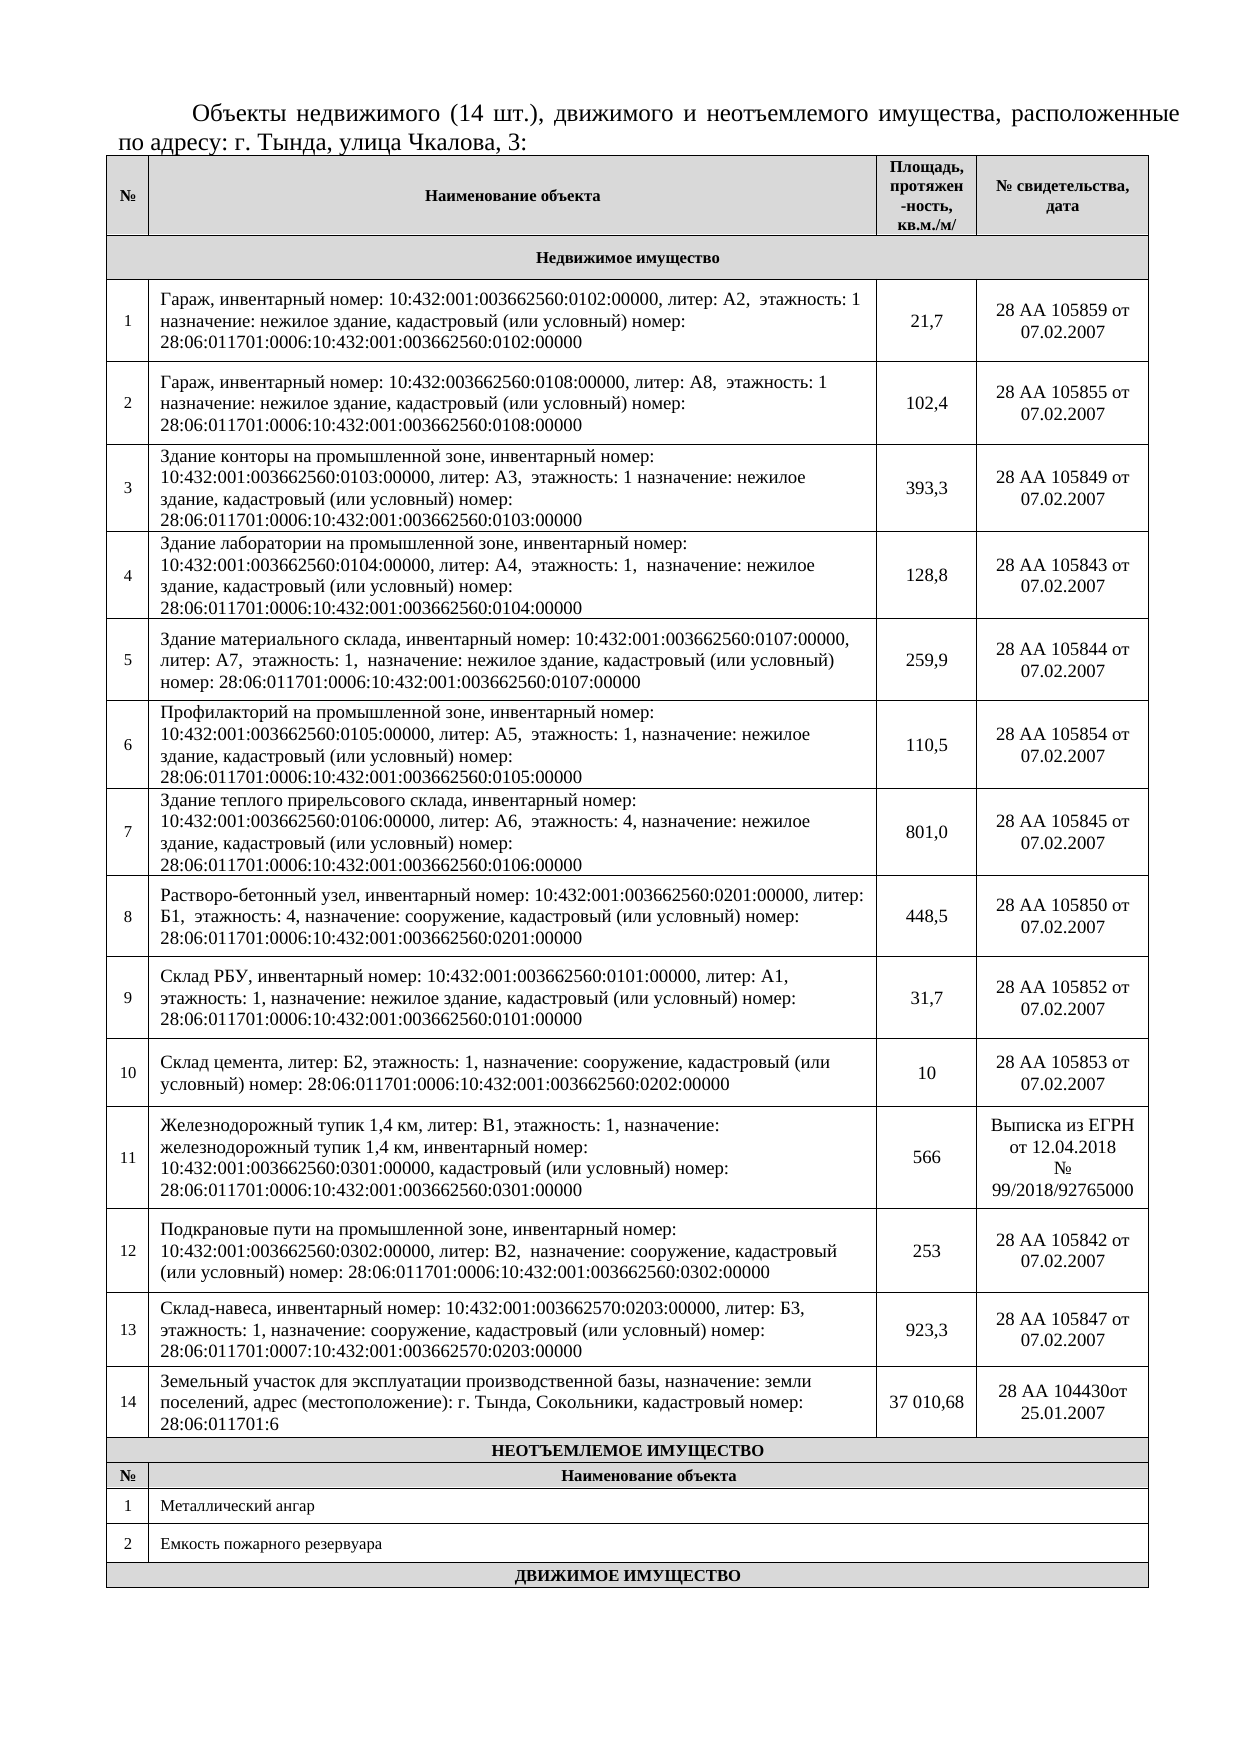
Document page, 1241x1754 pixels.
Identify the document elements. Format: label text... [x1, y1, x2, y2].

table_cell Гараж, инвентарный номер: 10:432:003662560:0108:00000, литер: А8, этажность: 1 назначение: нежилое здание, кадастровый (или условный) номер: 28:06:011701:0006:10:432:001:003662560:0108:00000 [149, 362, 876, 443]
table_cell 801,0 [877, 789, 976, 875]
table_cell 28 АА 105859 от 07.02.2007 [977, 280, 1148, 361]
table_cell 13 [107, 1293, 148, 1366]
table_cell 566 [877, 1107, 976, 1208]
table_cell 37 010,68 [877, 1367, 976, 1437]
table_cell Здание конторы на промышленной зоне, инвентарный номер: 10:432:001:003662560:0103:00000, литер: А3, этажность: 1 назначение: нежилое здание, кадастровый (или условный) номер: 28:06:011701:0006:10:432:001:003662560:0103:00000 [149, 445, 876, 531]
table_cell 28 АА 105849 от 07.02.2007 [977, 445, 1148, 531]
table_cell 10 [107, 1039, 148, 1106]
table_cell 28 АА 105842 от 07.02.2007 [977, 1209, 1148, 1292]
table_cell 448,5 [877, 876, 976, 956]
table_header Наименование объекта [149, 156, 876, 234]
table_cell Металлический ангар [149, 1489, 1148, 1523]
table_header № свидетельства, дата [977, 156, 1148, 234]
table_cell 4 [107, 532, 148, 618]
table_cell 8 [107, 876, 148, 956]
table_cell 6 [107, 701, 148, 788]
table_cell Здание материального склада, инвентарный номер: 10:432:001:003662560:0107:00000, литер: А7, этажность: 1, назначение: нежилое здание, кадастровый (или условный) номер: 28:06:011701:0006:10:432:001:003662560:0107:00000 [149, 619, 876, 700]
table_cell Выписка из ЕГРН от 12.04.2018 № 99/2018/92765000 [977, 1107, 1148, 1208]
table_cell 28 АА 105850 от 07.02.2007 [977, 876, 1148, 956]
table_cell Гараж, инвентарный номер: 10:432:001:003662560:0102:00000, литер: А2, этажность: 1 назначение: нежилое здание, кадастровый (или условный) номер: 28:06:011701:0006:10:432:001:003662560:0102:00000 [149, 280, 876, 361]
table_cell 259,9 [877, 619, 976, 700]
table_cell 28 АА 105843 от 07.02.2007 [977, 532, 1148, 618]
table_cell 28 АА 104430от 25.01.2007 [977, 1367, 1148, 1437]
table_cell 28 АА 105854 от 07.02.2007 [977, 701, 1148, 788]
table_cell 28 АА 105845 от 07.02.2007 [977, 789, 1148, 875]
table_cell 28 АА 105855 от 07.02.2007 [977, 362, 1148, 443]
table_cell Недвижимое имущество [107, 236, 1148, 279]
table_cell 28 АА 105844 от 07.02.2007 [977, 619, 1148, 700]
table_cell 102,4 [877, 362, 976, 443]
table_cell № [107, 1463, 148, 1487]
table_cell Склад цемента, литер: Б2, этажность: 1, назначение: сооружение, кадастровый (или условный) номер: 28:06:011701:0006:10:432:001:003662560:0202:00000 [149, 1039, 876, 1106]
table_cell Подкрановые пути на промышленной зоне, инвентарный номер: 10:432:001:003662560:0302:00000, литер: В2, назначение: сооружение, кадастровый (или условный) номер: 28:06:011701:0006:10:432:001:003662560:0302:00000 [149, 1209, 876, 1292]
table_header № [107, 156, 148, 234]
table_cell НЕОТЪЕМЛЕМОЕ ИМУЩЕСТВО [107, 1438, 1148, 1462]
table_cell Железнодорожный тупик 1,4 км, литер: В1, этажность: 1, назначение: железнодорожный тупик 1,4 км, инвентарный номер: 10:432:001:003662560:0301:00000, кадастровый (или условный) номер: 28:06:011701:0006:10:432:001:003662560:0301:00000 [149, 1107, 876, 1208]
table_cell 393,3 [877, 445, 976, 531]
table_cell Земельный участок для эксплуатации производственной базы, назначение: земли поселений, адрес (местоположение): г. Тында, Сокольники, кадастровый номер: 28:06:011701:6 [149, 1367, 876, 1437]
table_cell 31,7 [877, 957, 976, 1038]
table_cell 3 [107, 445, 148, 531]
table_header Площадь, протяжен-ность, кв.м./м/ [877, 156, 976, 234]
table_cell 923,3 [877, 1293, 976, 1366]
table_cell Растворо-бетонный узел, инвентарный номер: 10:432:001:003662560:0201:00000, литер: Б1, этажность: 4, назначение: сооружение, кадастровый (или условный) номер: 28:06:011701:0006:10:432:001:003662560:0201:00000 [149, 876, 876, 956]
table_cell 28 АА 105847 от 07.02.2007 [977, 1293, 1148, 1366]
table_cell 28 АА 105853 от 07.02.2007 [977, 1039, 1148, 1106]
table_cell ДВИЖИМОЕ ИМУЩЕСТВО [107, 1563, 1148, 1587]
table_cell Здание лаборатории на промышленной зоне, инвентарный номер: 10:432:001:003662560:0104:00000, литер: А4, этажность: 1, назначение: нежилое здание, кадастровый (или условный) номер: 28:06:011701:0006:10:432:001:003662560:0104:00000 [149, 532, 876, 618]
table_cell 28 АА 105852 от 07.02.2007 [977, 957, 1148, 1038]
table_cell 1 [107, 280, 148, 361]
table_cell 110,5 [877, 701, 976, 788]
table_cell Наименование объекта [149, 1463, 1148, 1487]
table_cell Здание теплого прирельсового склада, инвентарный номер: 10:432:001:003662560:0106:00000, литер: А6, этажность: 4, назначение: нежилое здание, кадастровый (или условный) номер: 28:06:011701:0006:10:432:001:003662560:0106:00000 [149, 789, 876, 875]
table_cell 12 [107, 1209, 148, 1292]
text Объекты недвижимого (14 шт.), движимого и неотъемлемого имущества, расположенные по адресу: г. Тында, улица Чкалова, 3: [118, 98, 1181, 155]
table_cell 2 [107, 362, 148, 443]
table_cell 9 [107, 957, 148, 1038]
table_cell Склад РБУ, инвентарный номер: 10:432:001:003662560:0101:00000, литер: А1, этажность: 1, назначение: нежилое здание, кадастровый (или условный) номер: 28:06:011701:0006:10:432:001:003662560:0101:00000 [149, 957, 876, 1038]
table_cell 21,7 [877, 280, 976, 361]
table_cell 1 [107, 1489, 148, 1523]
table_cell 128,8 [877, 532, 976, 618]
table_cell 2 [107, 1524, 148, 1562]
table_cell 253 [877, 1209, 976, 1292]
table_cell Профилакторий на промышленной зоне, инвентарный номер: 10:432:001:003662560:0105:00000, литер: А5, этажность: 1, назначение: нежилое здание, кадастровый (или условный) номер: 28:06:011701:0006:10:432:001:003662560:0105:00000 [149, 701, 876, 788]
table_cell 10 [877, 1039, 976, 1106]
table_cell Склад-навеса, инвентарный номер: 10:432:001:003662570:0203:00000, литер: Б3, этажность: 1, назначение: сооружение, кадастровый (или условный) номер: 28:06:011701:0007:10:432:001:003662570:0203:00000 [149, 1293, 876, 1366]
table_cell 7 [107, 789, 148, 875]
table_cell 11 [107, 1107, 148, 1208]
table_cell 5 [107, 619, 148, 700]
table_cell 14 [107, 1367, 148, 1437]
table_cell Емкость пожарного резервуара [149, 1524, 1148, 1562]
